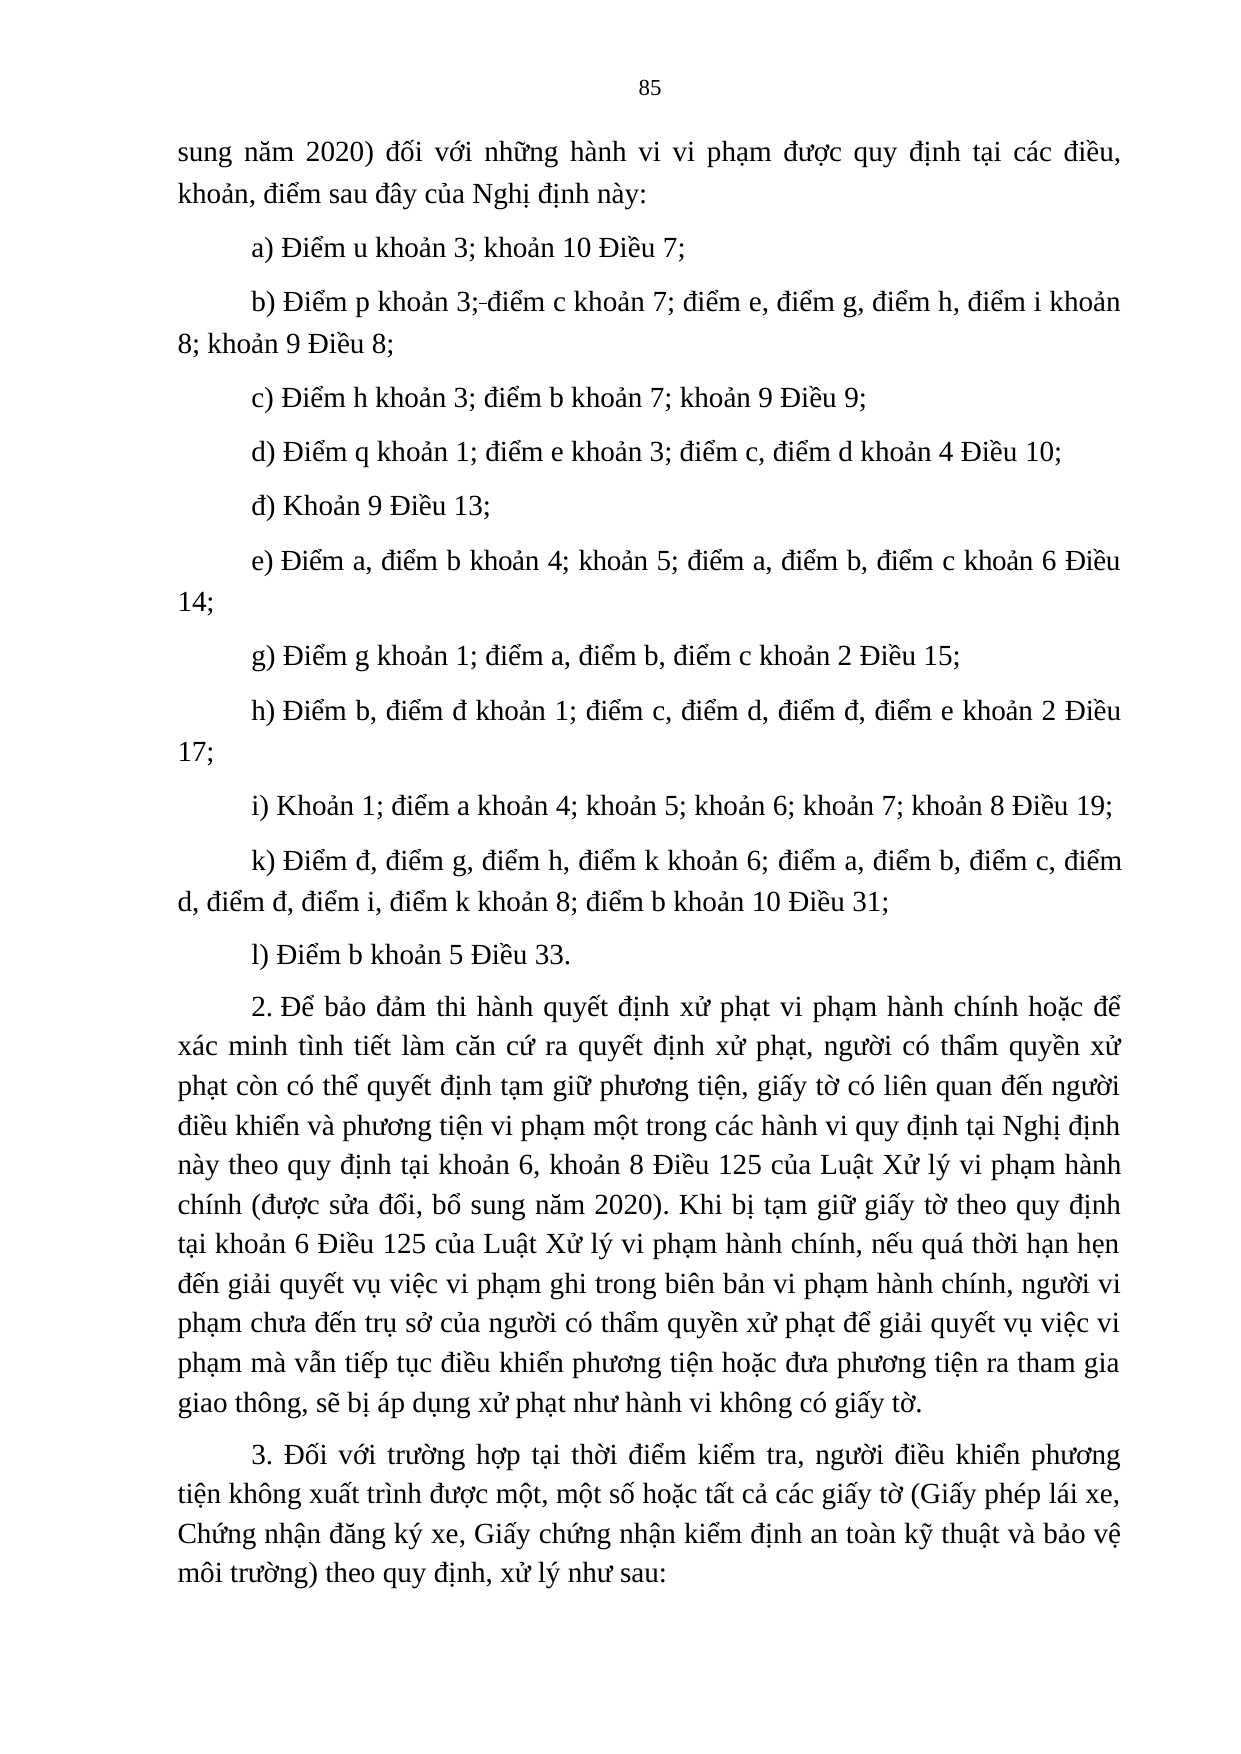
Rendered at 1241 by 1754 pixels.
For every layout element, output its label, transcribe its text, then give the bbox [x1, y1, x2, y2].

text c) Điểm h khoản 3; điểm b khoản 7; khoản 9 Điều 9; [177, 374, 1122, 416]
text d) Điểm q khoản 1; điểm e khoản 3; điểm c, điểm d khoản 4 Điều 10; [177, 428, 1122, 470]
text g) Điểm g khoản 1; điểm a, điểm b, điểm c khoản 2 Điều 15; [177, 632, 1122, 674]
text đ) Khoản 9 Điều 13; [177, 482, 1122, 524]
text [177, 128, 1122, 212]
text 2. Để bảo đảm thi hành quyết định xử phạt vi phạm hành chính hoặc để xác minh tình tiết làm căn cứ ra quyết định xử phạt, người có thẩm quyền xử phạt còn có thể quyết định tạm giữ phương tiện, giấy tờ có liên quan đến người điều khiển và phương tiện vi phạm một trong các hành vi quy định tại Nghị định này theo quy định tại khoản 6, khoản 8 Điều 125 của Luật Xử lý vi phạm hành chính (được sửa đổi, bổ sung năm 2020). Khi bị tạm giữ giấy tờ theo quy định tại khoản 6 Điều 125 của Luật Xử lý vi phạm hành chính, nếu quá thời hạn hẹn đến giải quyết vụ việc vi phạm ghi trong biên bản vi phạm hành chính, người vi phạm chưa đến trụ sở của người có thẩm quyền xử phạt để giải quyết vụ việc vi phạm mà vẫn tiếp tục điều khiển phương tiện hoặc đưa phương tiện ra tham gia giao thông, sẽ bị áp dụng xử phạt như hành vi không có giấy tờ. [177, 984, 1122, 1420]
text b) Điểm p khoản 3; điểm c khoản 7; điểm e, điểm g, điểm h, điểm i khoản 8; khoản 9 Điều 8; [177, 278, 1122, 362]
text k) Điểm đ, điểm g, điểm h, điểm k khoản 6; điểm a, điểm b, điểm c, điểm d, điểm đ, điểm i, điểm k khoản 8; điểm b khoản 10 Điều 31; [177, 837, 1122, 920]
text h) Điểm b, điểm đ khoản 1; điểm c, điểm d, điểm đ, điểm e khoản 2 Điều 17; [177, 687, 1122, 770]
text e) Điểm a, điểm b khoản 4; khoản 5; điểm a, điểm b, điểm c khoản 6 Điều 14; [177, 537, 1122, 620]
text 3. Đối với trường hợp tại thời điểm kiểm tra, người điều khiển phương tiện không xuất trình được một, một số hoặc tất cả các giấy tờ (Giấy phép lái xe, Chứng nhận đăng ký xe, Giấy chứng nhận kiểm định an toàn kỹ thuật và bảo vệ môi trường) theo quy định, xử lý như sau: [177, 1432, 1122, 1591]
text l) Điểm b khoản 5 Điều 33. [177, 932, 1122, 972]
text a) Điểm u khoản 3; khoản 10 Điều 7; [177, 224, 1122, 266]
text i) Khoản 1; điểm a khoản 4; khoản 5; khoản 6; khoản 7; khoản 8 Điều 19; [177, 782, 1122, 824]
